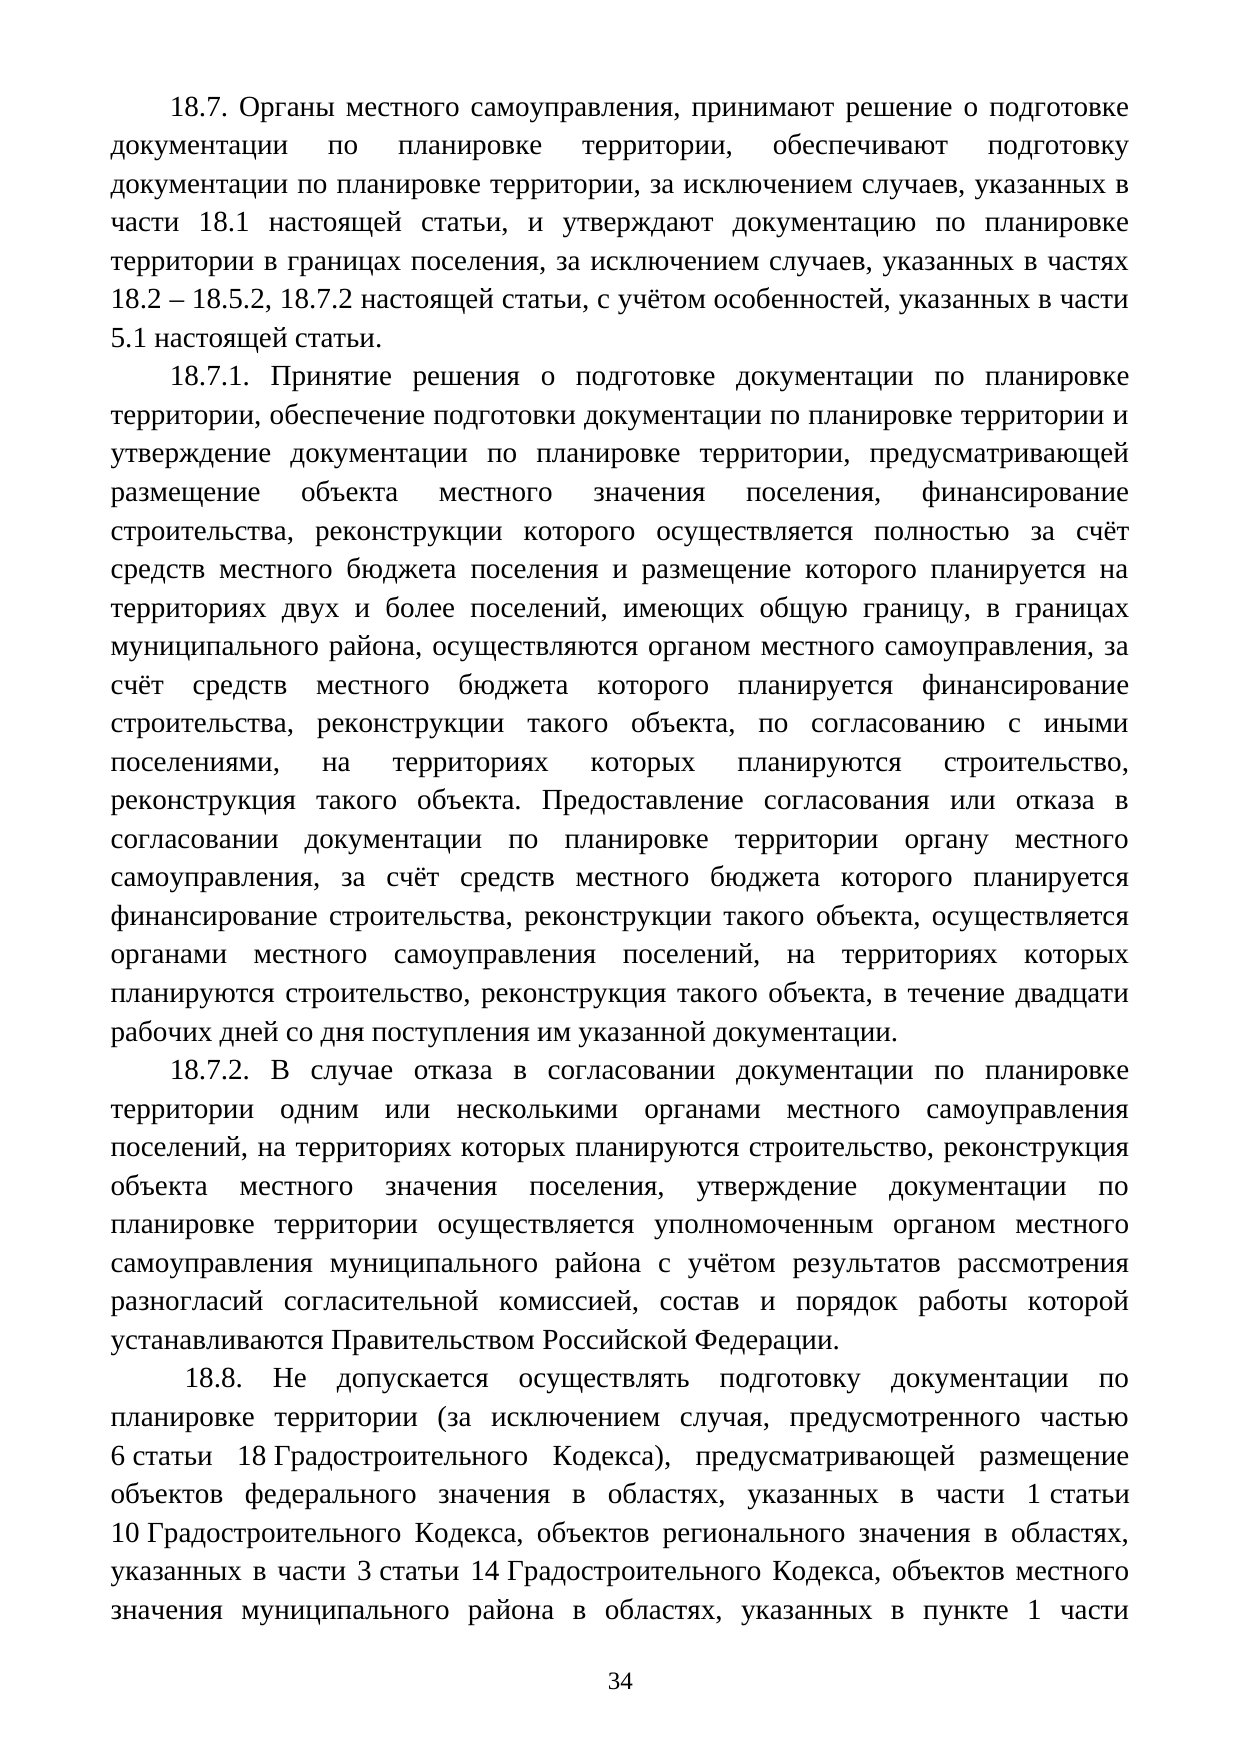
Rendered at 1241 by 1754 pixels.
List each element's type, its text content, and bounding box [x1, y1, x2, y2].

text 18.7.2. В случае отказа в согласовании документации по планировке территории одним или несколькими органами местного самоуправления поселений, на территориях которых планируются строительство, реконструкция объекта местного значения поселения, утверждение документации по планировке территории осуществляется уполномоченным органом местного самоуправления муниципального района с учётом результатов рассмотрения разногласий согласительной комиссией, состав и порядок работы которой устанавливаются Правительством Российской Федерации. [110, 1052, 1130, 1356]
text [110, 1361, 1130, 1625]
text 18.7. Органы местного самоуправления, принимают решение о подготовке документации по планировке территории, обеспечивают подготовку документации по планировке территории, за исключением случаев, указанных в части 18.1 настоящей статьи, и утверждают документацию по планировке территории в границах поселения, за исключением случаев, указанных в частях 18.2 – 18.5.2, 18.7.2 настоящей статьи, с учётом особенностей, указанных в части 5.1 настоящей статьи. [110, 89, 1130, 353]
text 18.7.1. Принятие решения о подготовке документации по планировке территории, обеспечение подготовки документации по планировке территории и утверждение документации по планировке территории, предусматривающей размещение объекта местного значения поселения, финансирование строительства, реконструкции которого осуществляется полностью за счёт средств местного бюджета поселения и размещение которого планируется на территориях двух и более поселений, имеющих общую границу, в границах муниципального района, осуществляются органом местного самоуправления, за счёт средств местного бюджета которого планируется финансирование строительства, реконструкции такого объекта, по согласованию с иными поселениями, на территориях которых планируются строительство, реконструкция такого объекта. Предоставление согласования или отказа в согласовании документации по планировке территории органу местного самоуправления, за счёт средств местного бюджета которого планируется финансирование строительства, реконструкции такого объекта, осуществляется органами местного самоуправления поселений, на территориях которых планируются строительство, реконструкция такого объекта, в течение двадцати рабочих дней со дня поступления им указанной документации. [110, 358, 1130, 1047]
